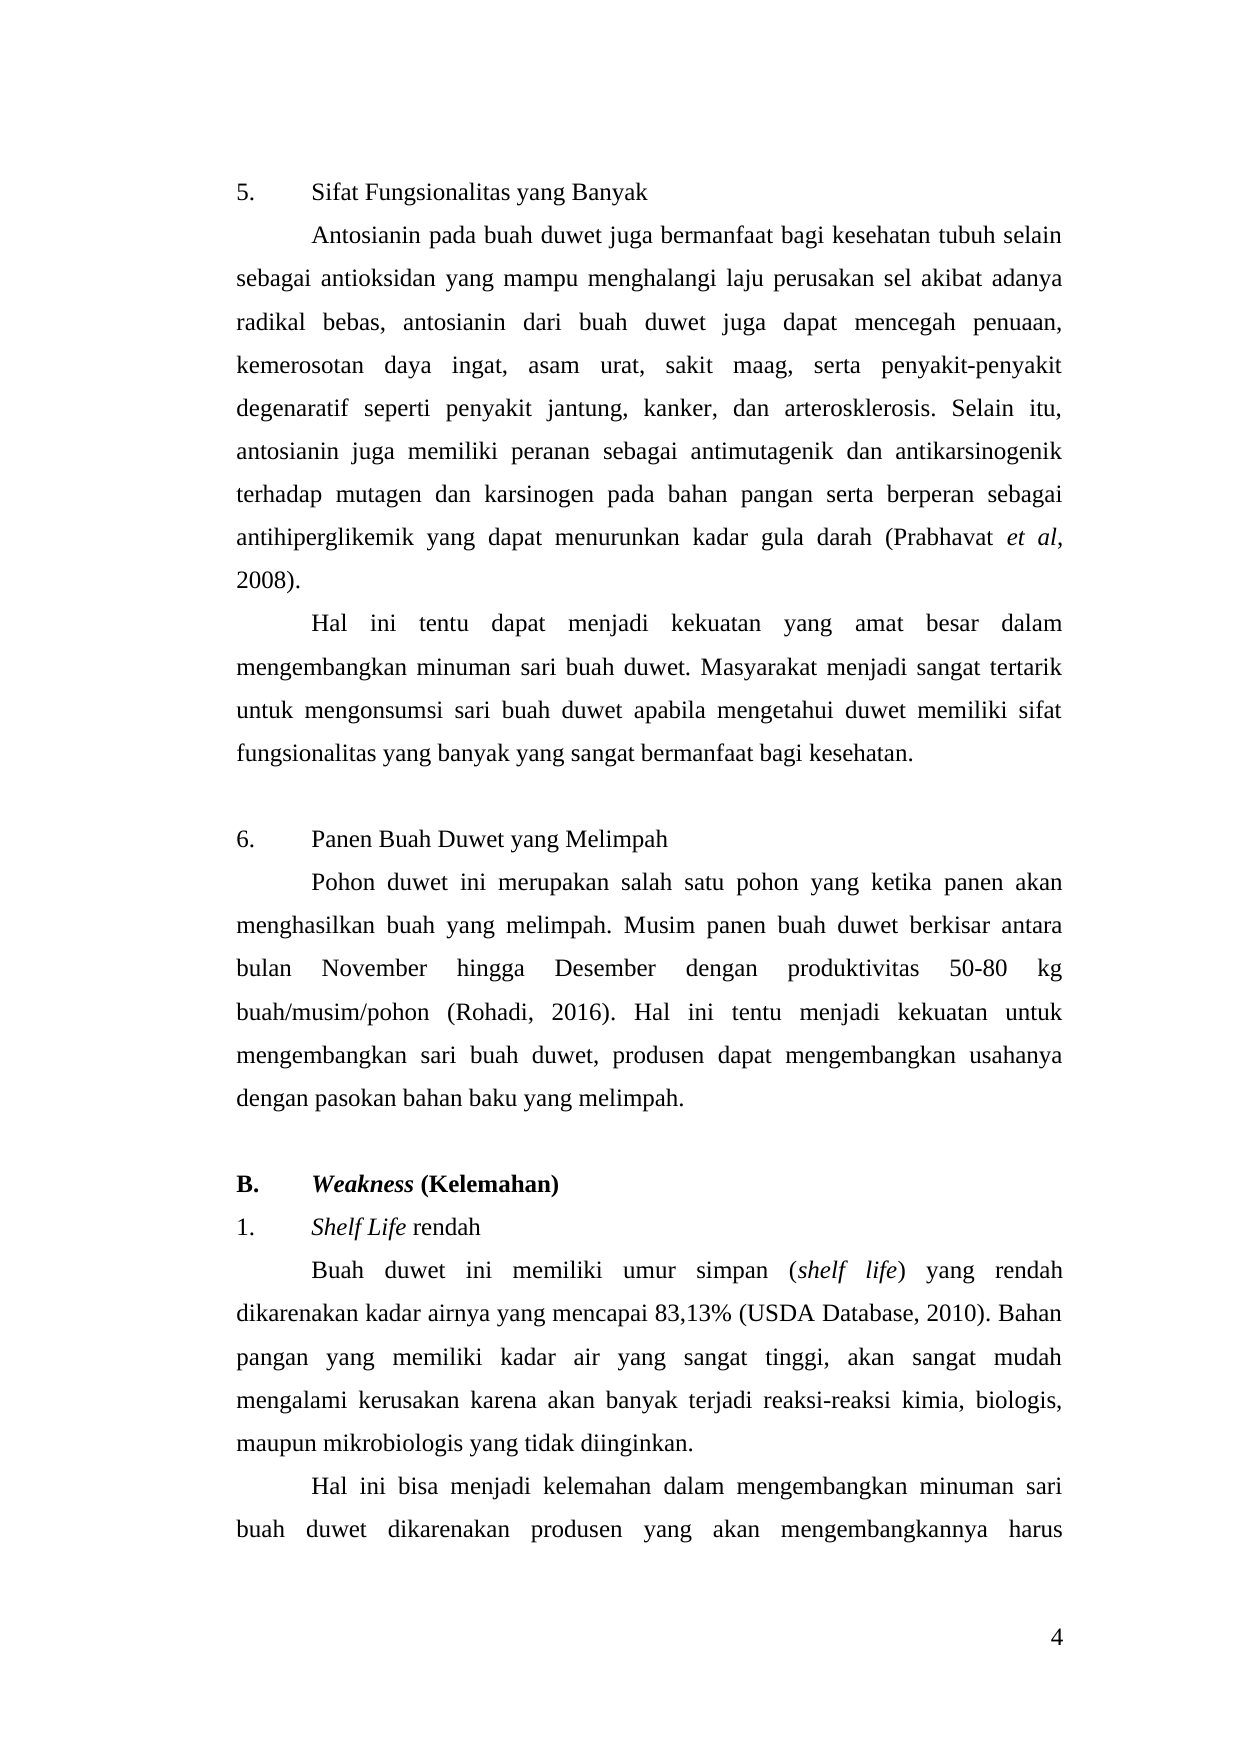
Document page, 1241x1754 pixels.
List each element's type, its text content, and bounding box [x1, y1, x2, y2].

text 1. Shelf Life rendah [236, 1212, 1063, 1241]
text Hal ini tentu dapat menjadi kekuatan yang amat besar dalam mengembangkan minuman sari buah duwet. Masyarakat menjadi sangat tertarik untuk mengonsumsi sari buah duwet apabila mengetahui duwet memiliki sifat fungsionalitas yang banyak yang sangat bermanfaat bagi kesehatan. [236, 608, 1063, 767]
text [236, 1471, 1063, 1543]
list Panen Buah Duwet yang Melimpah [236, 824, 1063, 853]
text Pohon duwet ini merupakan salah satu pohon yang ketika panen akan menghasilkan buah yang melimpah. Musim panen buah duwet berkisar antara bulan November hingga Desember dengan produktivitas 50-80 kg buah/musim/pohon (Rohadi, 2016). Hal ini tentu menjadi kekuatan untuk mengembangkan sari buah duwet, produsen dapat mengembangkan usahanya dengan pasokan bahan baku yang melimpah. [236, 867, 1063, 1112]
text Buah duwet ini memiliki umur simpan (shelf life) yang rendah dikarenakan kadar airnya yang mencapai 83,13% (USDA Database, 2010). Bahan pangan yang memiliki kadar air yang sangat tinggi, akan sangat mudah mengalami kerusakan karena akan banyak terjadi reaksi-reaksi kimia, biologis, maupun mikrobiologis yang tidak diinginkan. [236, 1255, 1063, 1457]
list Sifat Fungsionalitas yang Banyak [236, 177, 1063, 206]
text Antosianin pada buah duwet juga bermanfaat bagi kesehatan tubuh selain sebagai antioksidan yang mampu menghalangi laju perusakan sel akibat adanya radikal bebas, antosianin dari buah duwet juga dapat mencegah penuaan, kemerosotan daya ingat, asam urat, sakit maag, serta penyakit-penyakit degenaratif seperti penyakit jantung, kanker, dan arterosklerosis. Selain itu, antosianin juga memiliki peranan sebagai antimutagenik dan antikarsinogenik terhadap mutagen dan karsinogen pada bahan pangan serta berperan sebagai antihiperglikemik yang dapat menurunkan kadar gula darah (Prabhavat et al, 2008). [236, 220, 1063, 594]
list Weakness (Kelemahan) [236, 1169, 1063, 1198]
